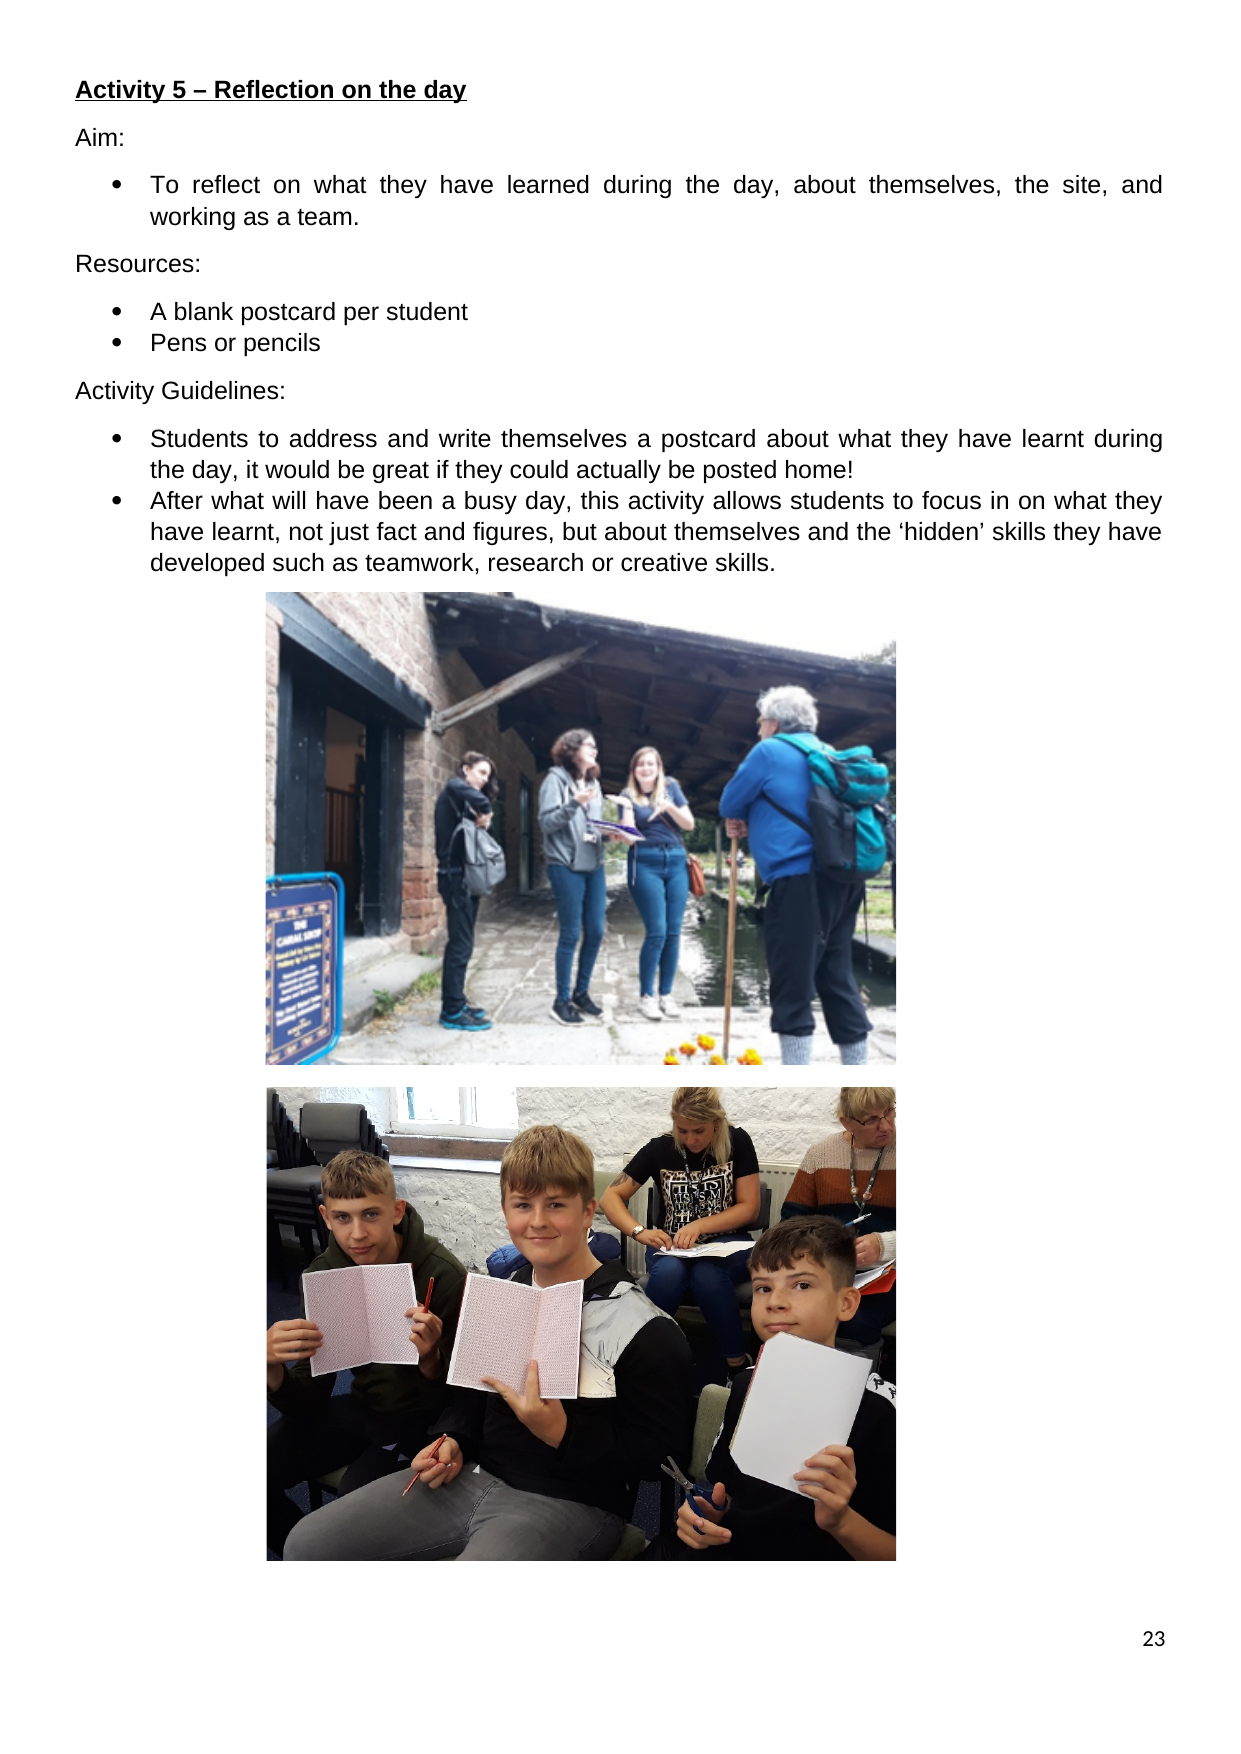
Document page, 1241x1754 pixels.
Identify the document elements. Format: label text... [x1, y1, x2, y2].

text Activity Guidelines: [75, 376, 1165, 405]
text Activity 5 – Reflection on the day [75, 75, 1165, 104]
list A blank postcard per student [112, 297, 1165, 326]
picture [266, 1087, 897, 1561]
list Students to address and write themselves a postcard about what they have learnt during the day, it would be great if they could actually be posted home! [112, 424, 1165, 483]
text Aim: [75, 123, 1165, 151]
text Resources: [75, 249, 1165, 278]
list After what will have been a busy day, this activity allows students to focus in on what they have learnt, not just fact and figures, but about themselves and the ‘hidden’ skills they have developed such as teamwork, research or creative skills. [112, 486, 1165, 577]
list Pens or pencils [112, 328, 1165, 357]
picture [265, 592, 897, 1065]
list To reflect on what they have learned during the day, about themselves, the site, and working as a team. [112, 170, 1165, 230]
